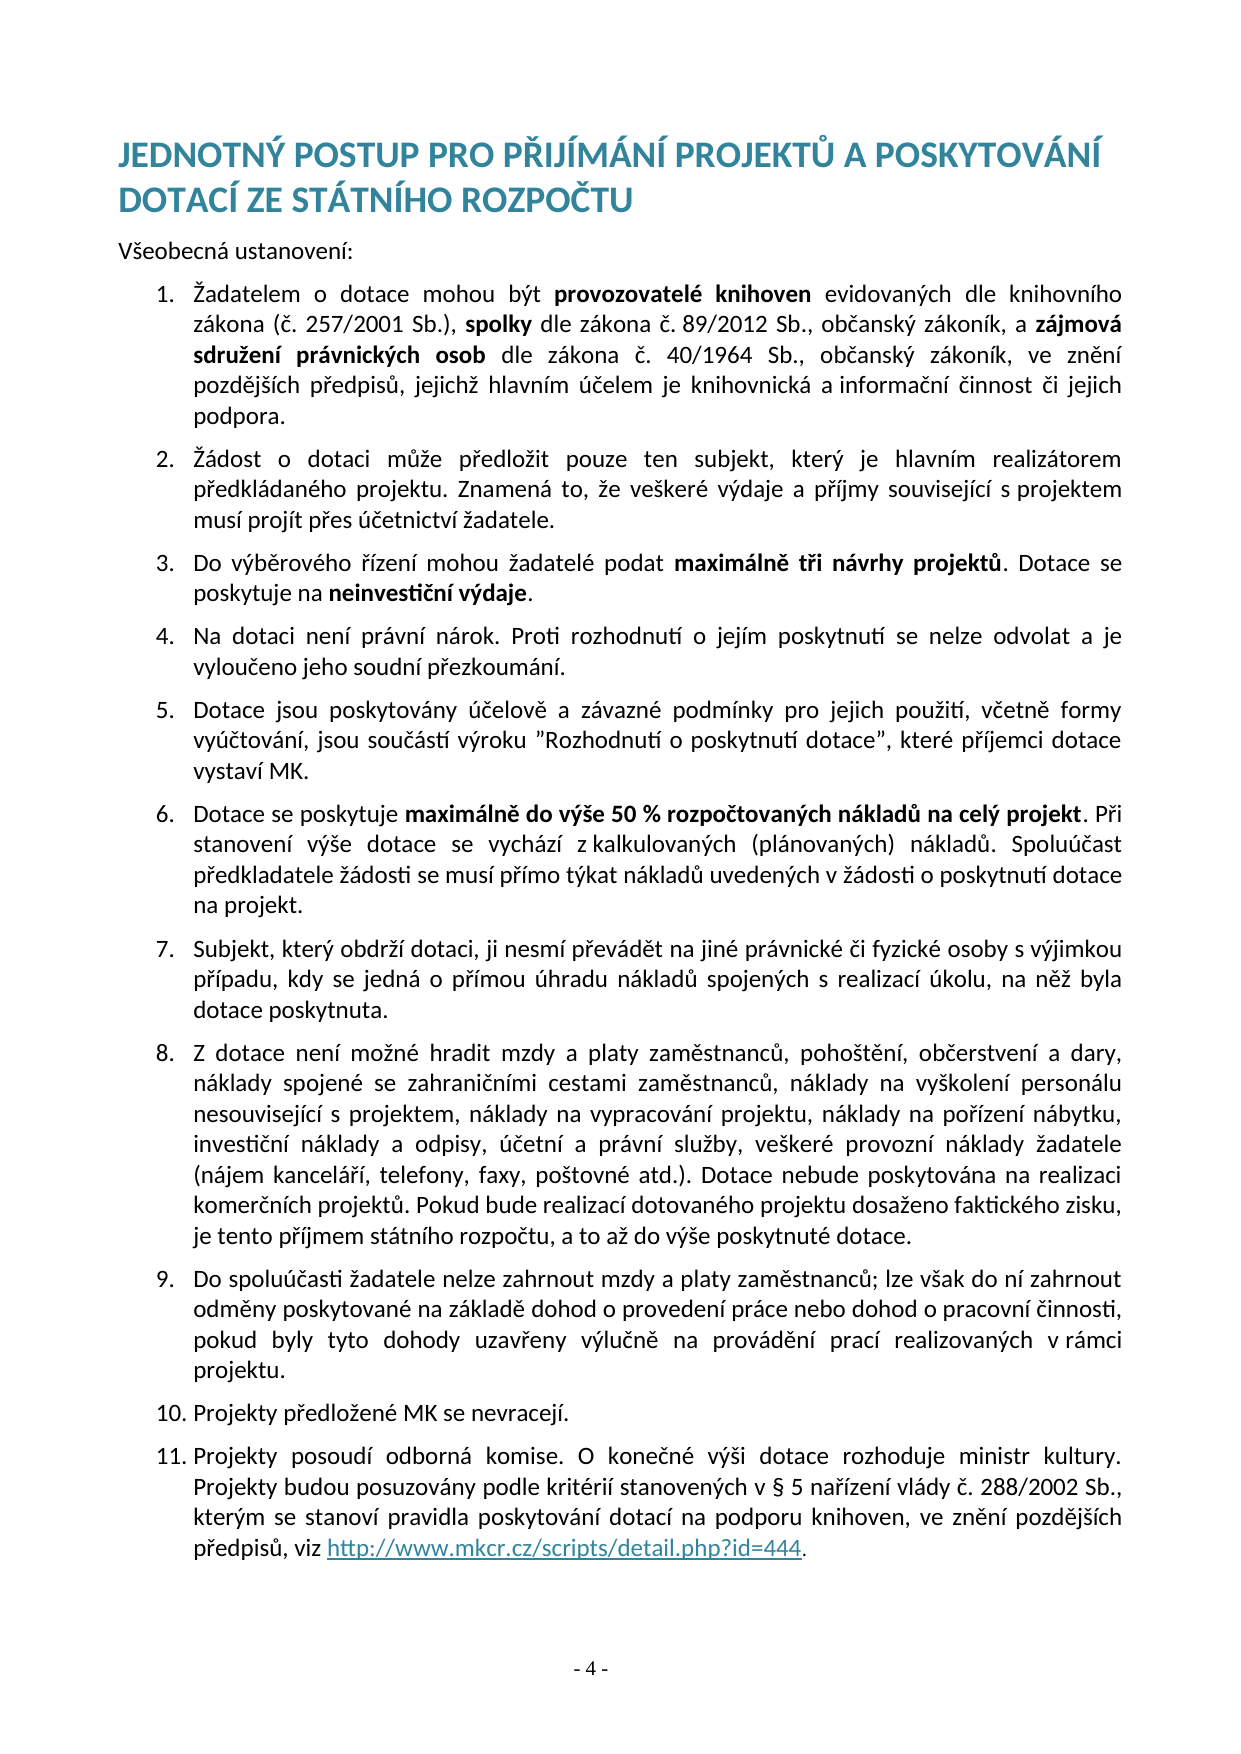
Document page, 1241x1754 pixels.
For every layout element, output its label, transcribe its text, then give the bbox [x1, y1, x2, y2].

list Žádost o dotaci může předložit pouze ten subjekt, který je hlavním realizátorem předkládaného projektu. Znamená to, že veškeré výdaje a příjmy související s projektem musí projít přes účetnictví žadatele. [156, 443, 1122, 534]
list Do spoluúčasti žadatele nelze zahrnout mzdy a platy zaměstnanců; lze však do ní zahrnout odměny poskytované na základě dohod o provedení práce nebo dohod o pracovní činnosti, pokud byly tyto dohody uzavřeny výlučně na provádění prací realizovaných v rámci projektu. [156, 1263, 1122, 1385]
list Žadatelem o dotace mohou být provozovatelé knihoven evidovaných dle knihovního zákona (č. 257/2001 Sb.), spolky dle zákona č. 89/2012 Sb., občanský zákoník, a zájmová sdružení právnických osob dle zákona č. 40/1964 Sb., občanský zákoník, ve znění pozdějších předpisů, jejichž hlavním účelem je knihovnická a informační činnost či jejich podpora. [156, 278, 1122, 430]
list Dotace jsou poskytovány účelově a závazné podmínky pro jejich použití, včetně formy vyúčtování, jsou součástí výroku ”Rozhodnutí o poskytnutí dotace”, které příjemci dotace vystaví MK. [156, 694, 1122, 786]
text Všeobecná ustanovení: [118, 235, 1122, 265]
list Z dotace není možné hradit mzdy a platy zaměstnanců, pohoštění, občerstvení a dary, náklady spojené se zahraničními cestami zaměstnanců, náklady na vyškolení personálu nesouvisející s projektem, náklady na vypracování projektu, náklady na pořízení nábytku, investiční náklady a odpisy, účetní a právní služby, veškeré provozní náklady žadatele (nájem kanceláří, telefony, faxy, poštovné atd.). Dotace nebude poskytována na realizaci komerčních projektů. Pokud bude realizací dotovaného projektu dosaženo faktického zisku, je tento příjmem státního rozpočtu, a to až do výše poskytnuté dotace. [156, 1037, 1122, 1250]
subtitle JEDNOTNÝ POSTUP PRO PŘIJÍMÁNÍ PROJEKTŮ A POSKYTOVÁNÍ DOTACÍ ZE STÁTNÍHO ROZPOČTU [118, 131, 1122, 222]
list Dotace se poskytuje maximálně do výše 50 % rozpočtovaných nákladů na celý projekt. Při stanovení výše dotace se vychází z kalkulovaných (plánovaných) nákladů. Spoluúčast předkladatele žádosti se musí přímo týkat nákladů uvedených v žádosti o poskytnutí dotace na projekt. [156, 798, 1122, 920]
list Na dotaci není právní nárok. Proti rozhodnutí o jejím poskytnutí se nelze odvolat a je vyloučeno jeho soudní přezkoumání. [156, 621, 1122, 682]
list Do výběrového řízení mohou žadatelé podat maximálně tři návrhy projektů. Dotace se poskytuje na neinvestiční výdaje. [156, 547, 1122, 608]
list Subjekt, který obdrží dotaci, ji nesmí převádět na jiné právnické či fyzické osoby s výjimkou případu, kdy se jedná o přímou úhradu nákladů spojených s realizací úkolu, na něž byla dotace poskytnuta. [156, 933, 1122, 1024]
list Projekty posoudí odborná komise. O konečné výši dotace rozhoduje ministr kultury. Projekty budou posuzovány podle kritérií stanovených v § 5 nařízení vlády č. 288/2002 Sb., kterým se stanoví pravidla poskytování dotací na podporu knihoven, ve znění pozdějších předpisů, viz http://www.mkcr.cz/scripts/detail.php?id=444. [156, 1441, 1122, 1563]
list Projekty předložené MK se nevracejí. [156, 1397, 1122, 1428]
